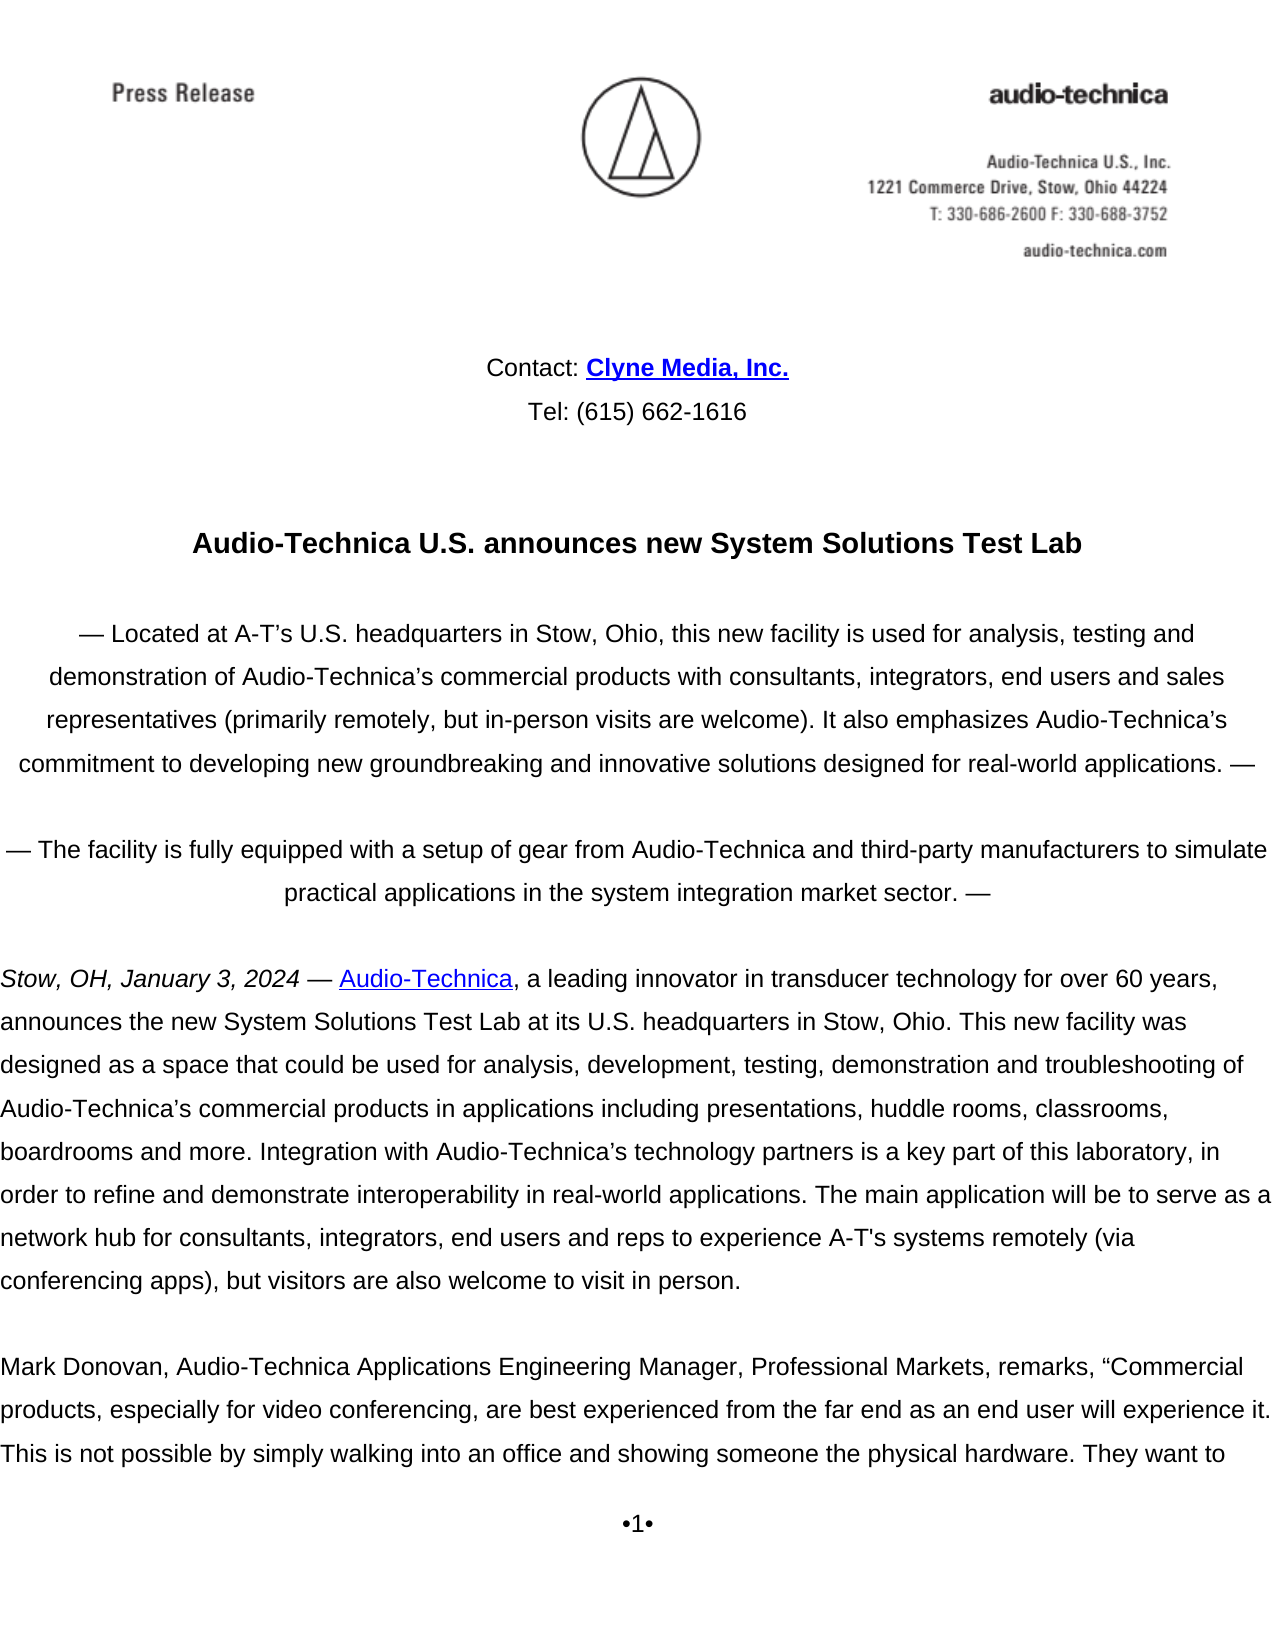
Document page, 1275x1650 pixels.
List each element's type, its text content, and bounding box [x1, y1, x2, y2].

text Stow, OH, January 3, 2024 — Audio-Technica, a leading innovator in transducer technology for over 60 years, announces the new System Solutions Test Lab at its U.S. headquarters in Stow, Ohio. This new facility was designed as a space that could be used for analysis, development, testing, demonstration and troubleshooting of Audio-Technica’s commercial products in applications including presentations, huddle rooms, classrooms, boardrooms and more. Integration with Audio-Technica’s technology partners is a key part of this laboratory, in order to refine and demonstrate interoperability in real-world applications. The main application will be to serve as a network hub for consultants, integrators, end users and reps to experience A-T's systems remotely (via conferencing apps), but visitors are also welcome to visit in person. [0, 964, 1275, 1295]
text Audio-Technica U.S. announces new System Solutions Test Lab [0, 526, 1275, 559]
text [0, 1352, 1275, 1467]
text Contact: Clyne Media, Inc. [0, 353, 1275, 382]
text — Located at A-T’s U.S. headquarters in Stow, Ohio, this new facility is used for analysis, testing and demonstration of Audio-Technica’s commercial products with consultants, integrators, end users and sales representatives (primarily remotely, but in-person visits are welcome). It also emphasizes Audio-Technica’s commitment to developing new groundbreaking and innovative solutions designed for real-world applications. — [0, 619, 1275, 777]
text Tel: (615) 662-1616 [0, 396, 1275, 425]
text — The facility is fully equipped with a setup of gear from Audio-Technica and third-party manufacturers to simulate practical applications in the system integration market sector. — [0, 835, 1275, 907]
